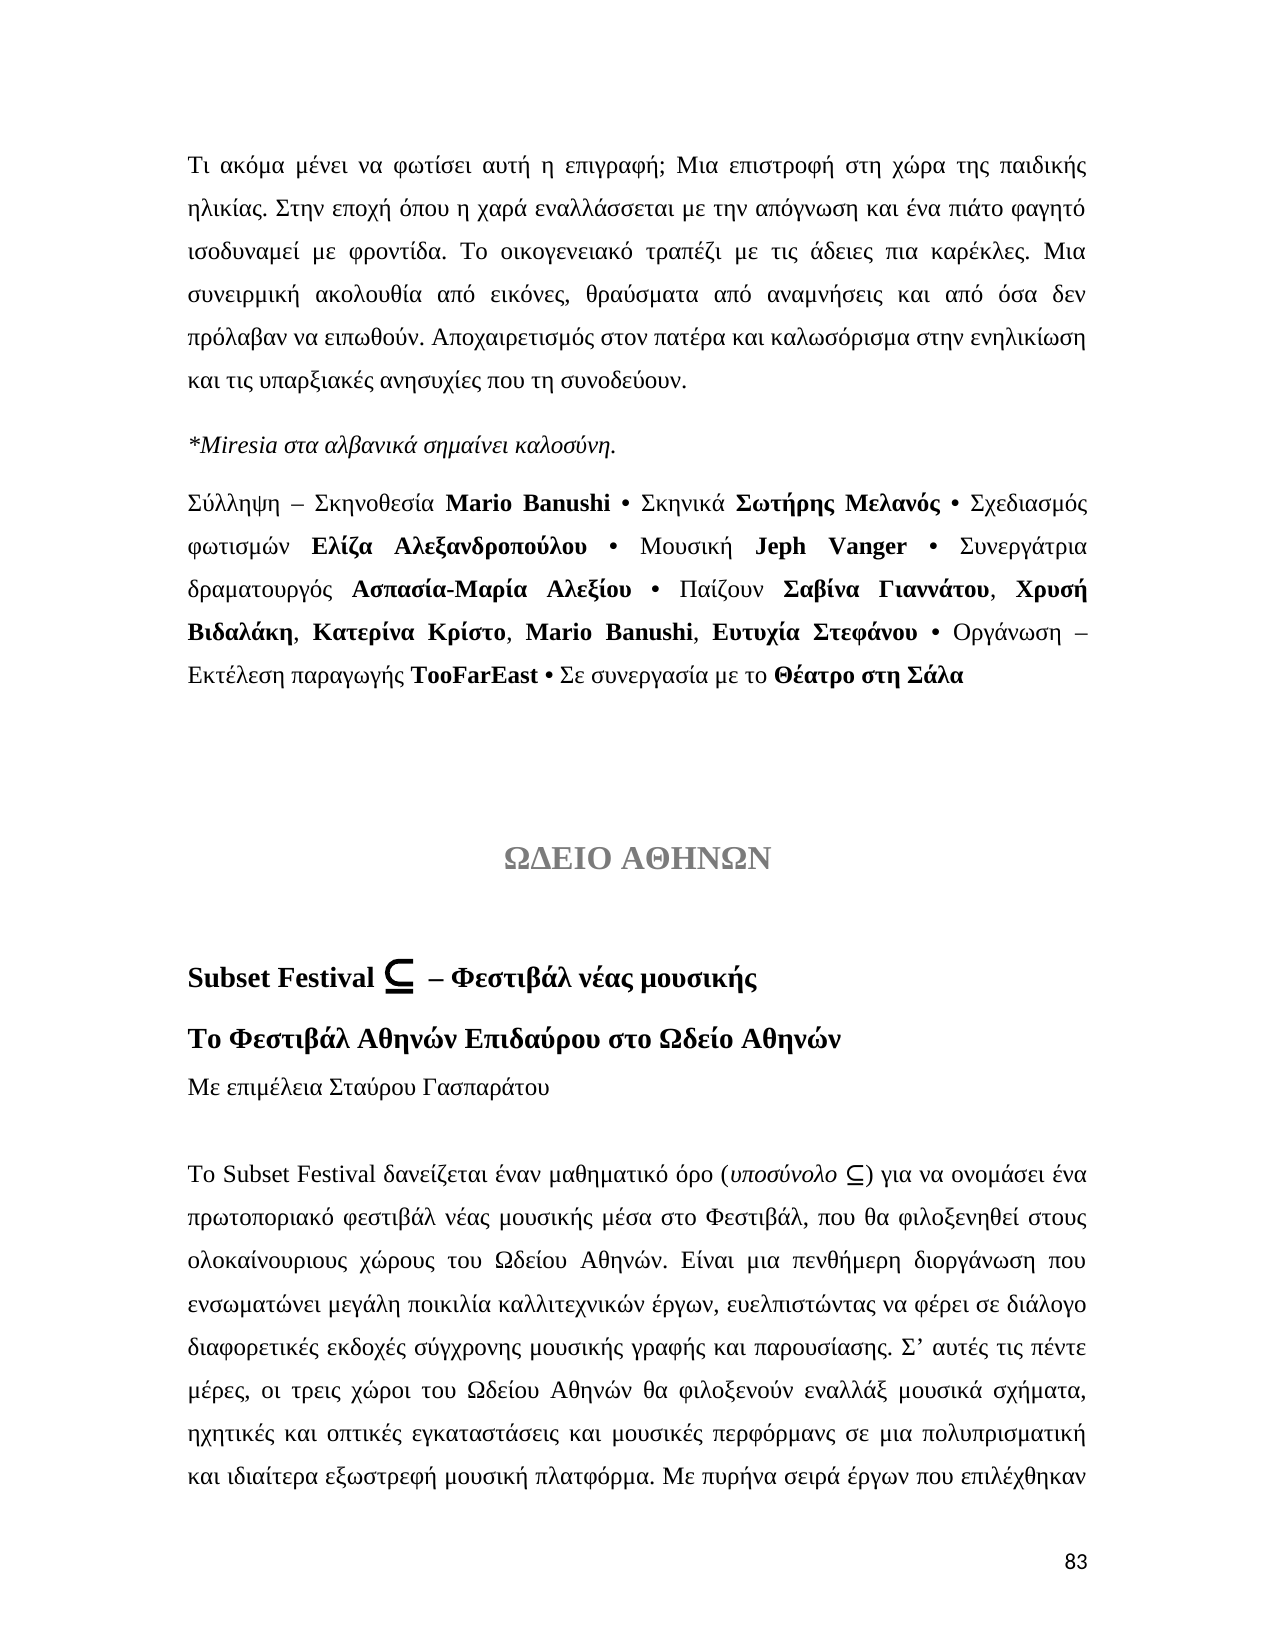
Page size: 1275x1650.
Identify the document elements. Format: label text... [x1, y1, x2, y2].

text Σύλληψη – Σκηνοθεσία Μario Βanushi • Σκηνικά Σωτήρης Μελανός • Σχεδιασμός φωτισμών Ελίζα Αλεξανδροπούλου • Μουσική Jeph Vanger • Συνεργάτρια δραματουργός Ασπασία-Μαρία Αλεξίου • Παίζουν Σαβίνα Γιαννάτου, Χρυσή Βιδαλάκη, Κατερίνα Κρίστο, Mario Banushi, Ευτυχία Στεφάνου • Οργάνωση – Εκτέλεση παραγωγής TooFarEast • Σε συνεργασία με το Θέατρο στη Σάλα [187, 488, 1087, 689]
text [187, 1158, 1087, 1490]
text *Miresia στα αλβανικά σημαίνει καλοσύνη. [187, 430, 1087, 459]
text Το Φεστιβάλ Αθηνών Επιδαύρου στο Ωδείο Αθηνών [187, 1021, 1087, 1055]
text ΩΔΕΙΟ ΑΘΗΝΩΝ [187, 838, 1087, 877]
text Τι ακόμα μένει να φωτίσει αυτή η επιγραφή; Μια επιστροφή στη χώρα της παιδικής ηλικίας. Στην εποχή όπου η χαρά εναλλάσσεται με την απόγνωση και ένα πιάτο φαγητό ισοδυναμεί με φροντίδα. Το οικογενειακό τραπέζι με τις άδειες πια καρέκλες. Μια συνειρμική ακολουθία από εικόνες, θραύσματα από αναμνήσεις και από όσα δεν πρόλαβαν να ειπωθούν. Αποχαιρετισμός στον πατέρα και καλωσόρισμα στην ενηλικίωση και τις υπαρξιακές ανησυχίες που τη συνοδεύουν. [187, 150, 1087, 394]
text Με επιμέλεια Σταύρου Γασπαράτου [187, 1072, 1087, 1100]
text Subset Festival ⊆ – Φεστιβάλ νέας μουσικής [187, 946, 1087, 996]
